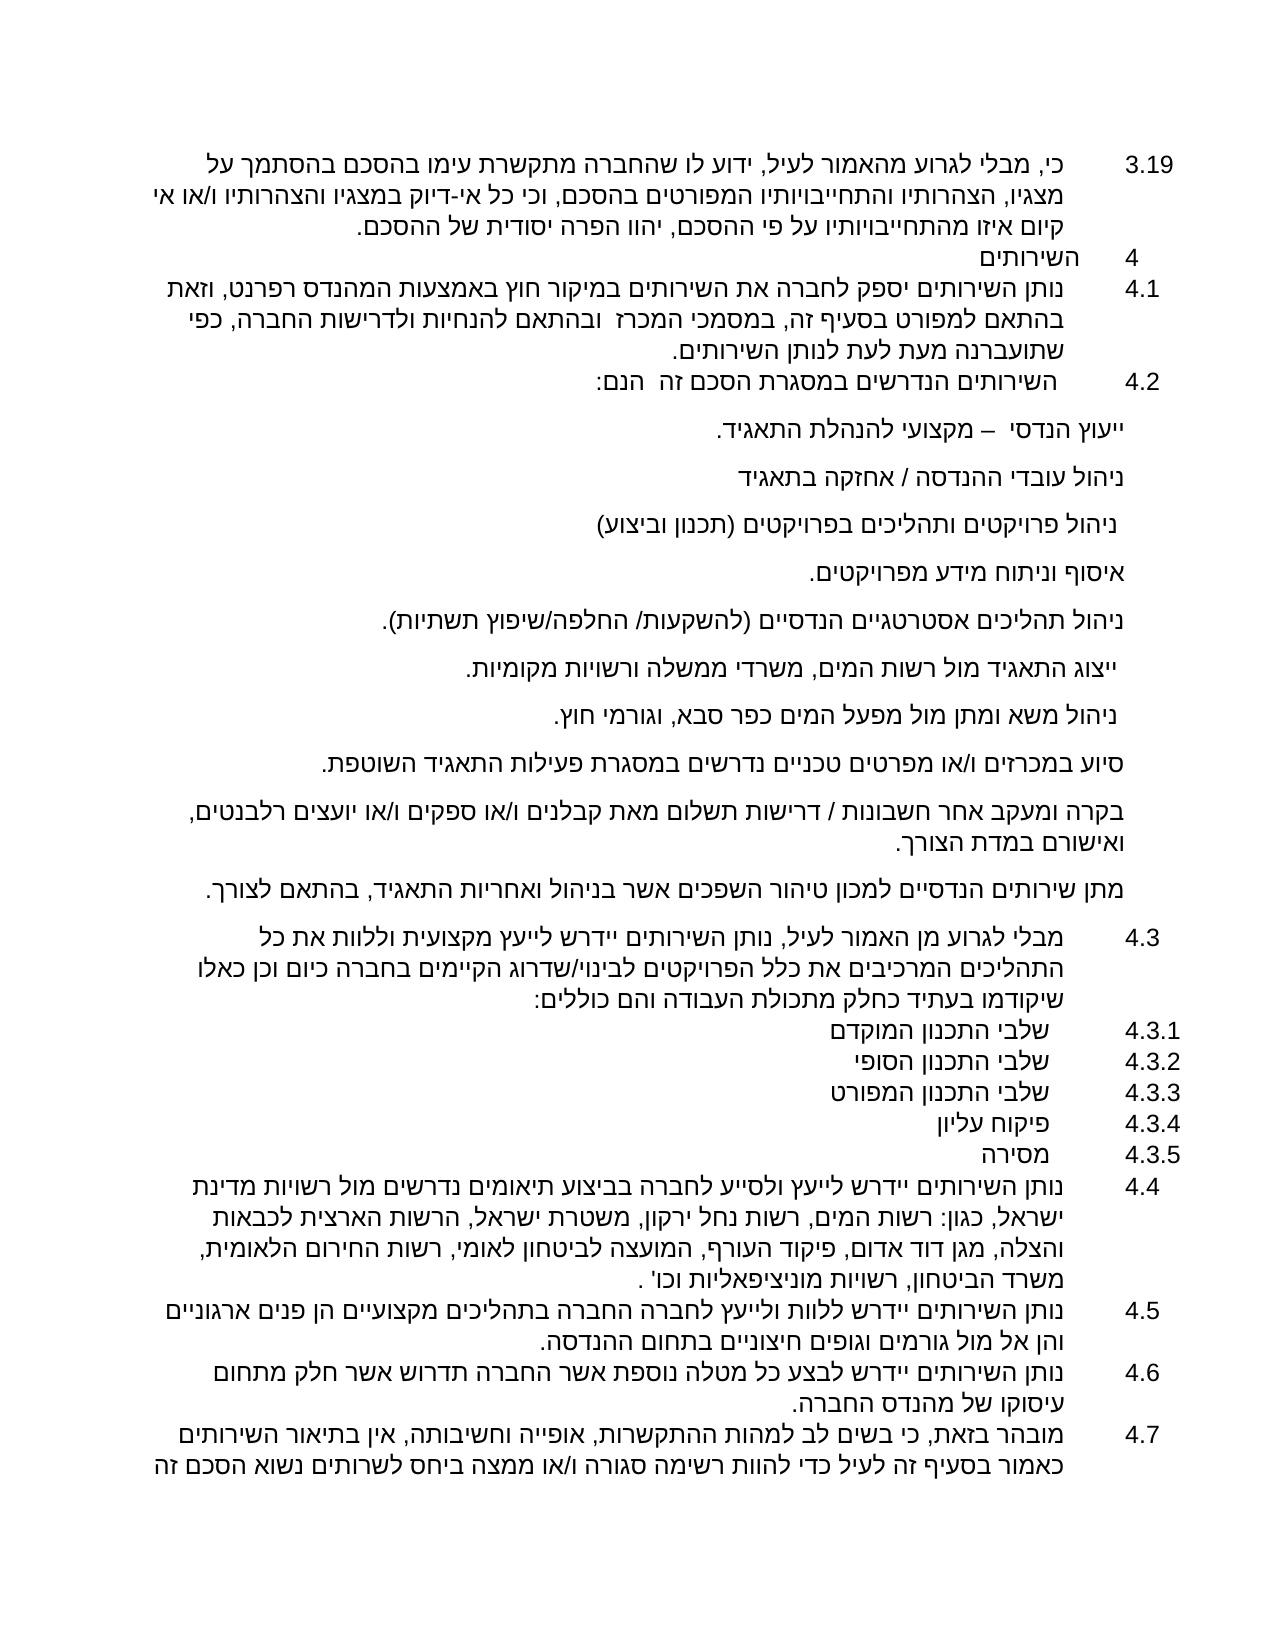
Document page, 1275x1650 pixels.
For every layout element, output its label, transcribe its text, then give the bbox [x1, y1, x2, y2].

list מבלי לגרוע מן האמור לעיל, נותן השירותים יידרש לייעץ מקצועית וללוות את כל התהליכים המרכיבים את כלל הפרויקטים לבינוי/שדרוג הקיימים בחברה כיום וכן כאלו שיקודמו בעתיד כחלק מתכולת העבודה והם כוללים: [150, 923, 1125, 1014]
list השירותים הנדרשים במסגרת הסכם זה הנם: [150, 367, 1125, 396]
list שלבי התכנון המפורט [150, 1078, 1125, 1107]
list נותן השירותים יספק לחברה את השירותים במיקור חוץ באמצעות המהנדס רפרנט, וזאת בהתאם למפורט בסעיף זה, במסמכי המכרז ובהתאם להנחיות ולדרישות החברה, כפי שתועברנה מעת לעת לנותן השירותים. [150, 274, 1125, 365]
text ניהול משא ומתן מול מפעל המים כפר סבא, וגורמי חוץ. [150, 701, 1125, 730]
text ייעוץ הנדסי – מקצועי להנהלת התאגיד. [150, 415, 1125, 444]
text ניהול תהליכים אסטרטגיים הנדסיים (להשקעות/ החלפה/שיפוץ תשתיות). [150, 606, 1125, 634]
text ייצוג התאגיד מול רשות המים, משרדי ממשלה ורשויות מקומיות. [150, 653, 1125, 682]
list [150, 1420, 1125, 1479]
list נותן השירותים יידרש לבצע כל מטלה נוספת אשר החברה תדרוש אשר חלק מתחום עיסוקו של מהנדס החברה. [150, 1358, 1125, 1417]
text ניהול פרויקטים ותהליכים בפרויקטים (תכנון וביצוע) [150, 510, 1125, 539]
text בקרה ומעקב אחר חשבונות / דרישות תשלום מאת קבלנים ו/או ספקים ו/או יועצים רלבנטים, ואישורם במדת הצורך. [150, 797, 1125, 856]
text סיוע במכרזים ו/או מפרטים טכניים נדרשים במסגרת פעילות התאגיד השוטפת. [150, 749, 1125, 778]
list נותן השירותים יידרש לייעץ ולסייע לחברה בביצוע תיאומים נדרשים מול רשויות מדינת ישראל, כגון: רשות המים, רשות נחל ירקון, משטרת ישראל, הרשות הארצית לכבאות והצלה, מגן דוד אדום, פיקוד העורף, המועצה לביטחון לאומי, רשות החירום הלאומית, משרד הביטחון, רשויות מוניציפאליות וכו' . [150, 1171, 1125, 1293]
list השירותים [150, 243, 1125, 272]
list פיקוח עליון [150, 1109, 1125, 1138]
list שלבי התכנון המוקדם [150, 1016, 1125, 1045]
list כי, מבלי לגרוע מהאמור לעיל, ידוע לו שהחברה מתקשרת עימו בהסכם בהסתמך על מצגיו, הצהרותיו והתחייבויותיו המפורטים בהסכם, וכי כל אי-דיוק במצגיו והצהרותיו ו/או אי קיום איזו מהתחייבויותיו על פי ההסכם, יהוו הפרה יסודית של ההסכם. [150, 150, 1125, 241]
text מתן שירותים הנדסיים למכון טיהור השפכים אשר בניהול ואחריות התאגיד, בהתאם לצורך. [150, 875, 1125, 904]
list מסירה [150, 1140, 1125, 1169]
text ניהול עובדי ההנדסה / אחזקה בתאגיד [150, 463, 1125, 491]
list נותן השירותים יידרש ללוות ולייעץ לחברה החברה בתהליכים מקצועיים הן פנים ארגוניים והן אל מול גורמים וגופים חיצוניים בתחום ההנדסה. [150, 1296, 1125, 1355]
text איסוף וניתוח מידע מפרויקטים. [150, 558, 1125, 587]
list שלבי התכנון הסופי [150, 1047, 1125, 1076]
